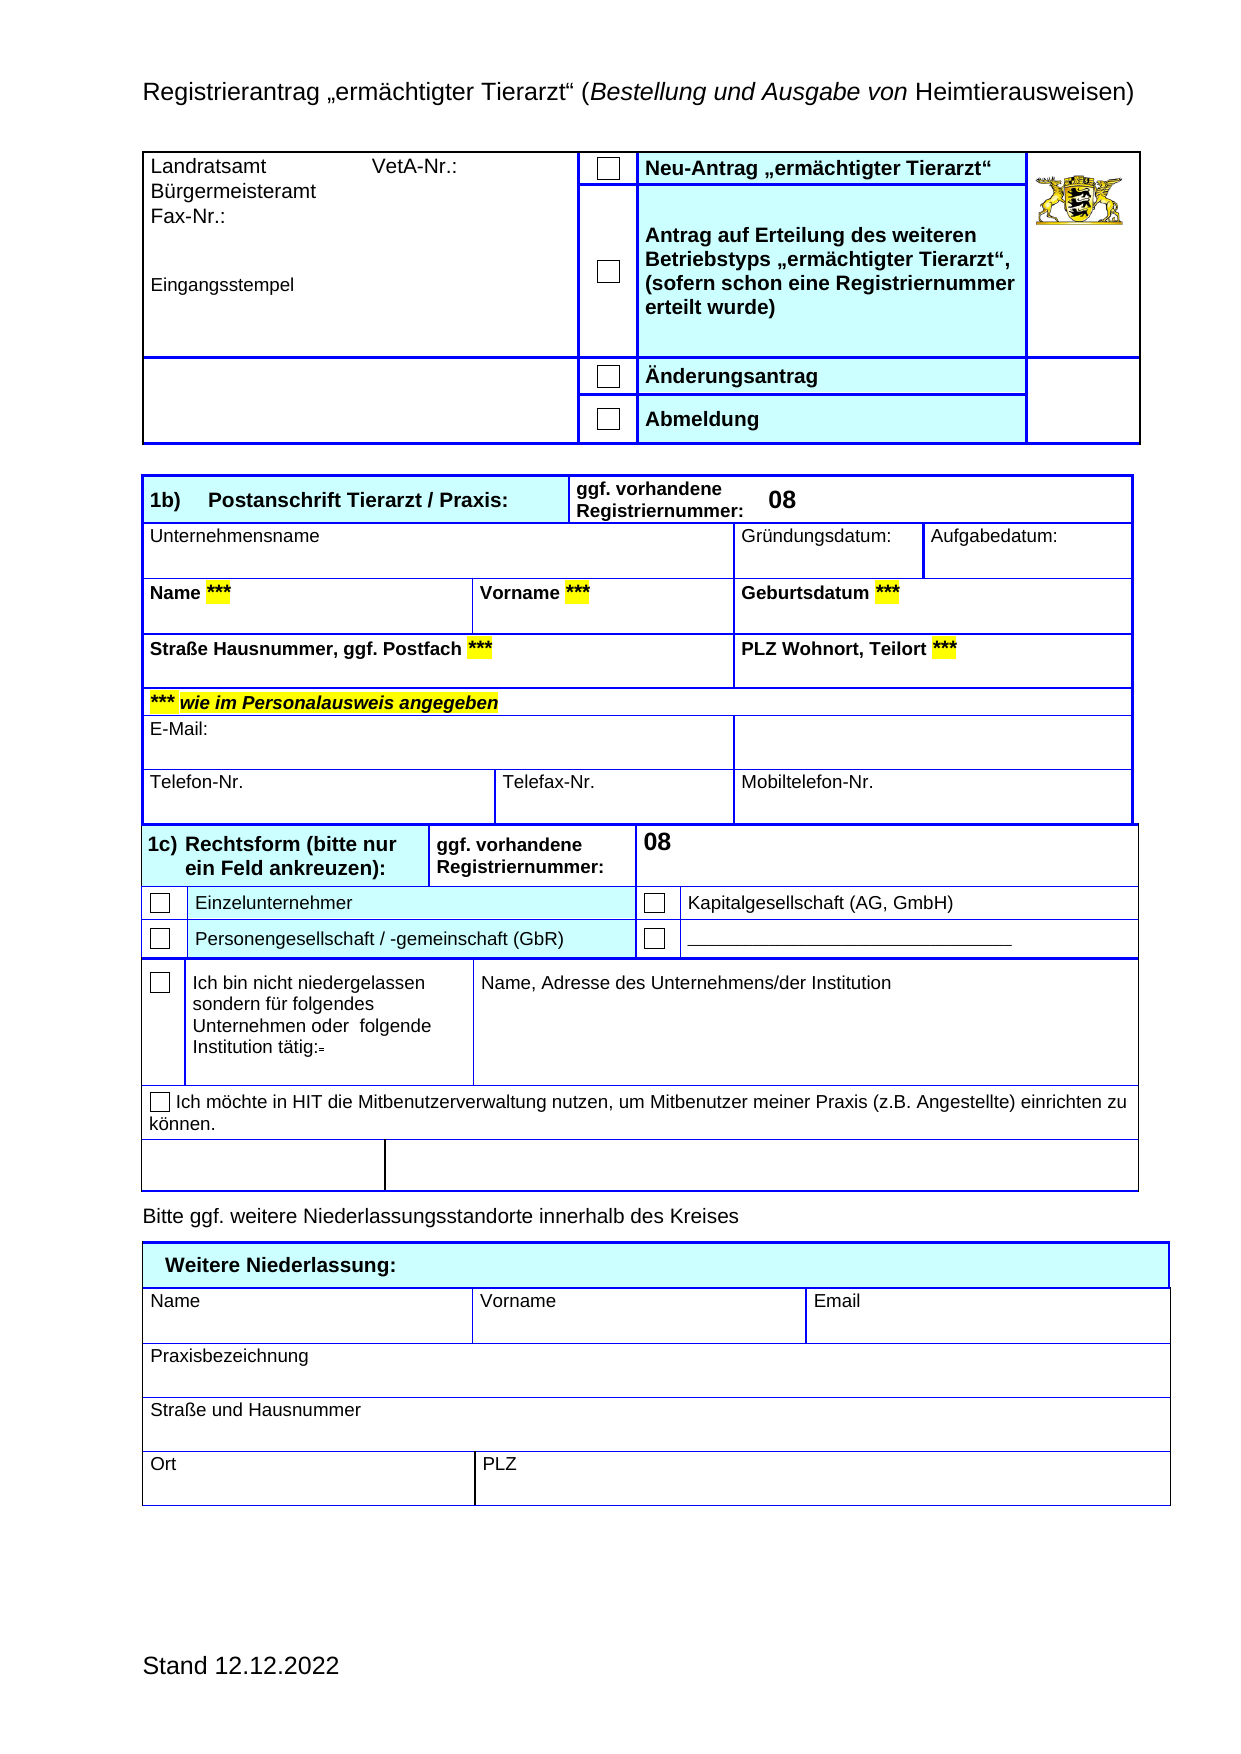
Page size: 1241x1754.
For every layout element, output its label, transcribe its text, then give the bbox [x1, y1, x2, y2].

table_cell [637, 920, 680, 957]
table_header ggf. vorhandene Registriernummer: [570, 477, 761, 522]
table_cell Vorname [473, 1289, 805, 1342]
table_cell Straße und Hausnummer [143, 1398, 1170, 1451]
table_cell Unternehmensname [144, 524, 733, 577]
table_cell Geburtsdatum *** [735, 579, 1131, 633]
table_cell [142, 920, 187, 957]
table_cell *** wie im Personalausweis angegeben [144, 689, 1131, 715]
table_cell Telefon-Nr. [144, 770, 494, 823]
table_cell [142, 887, 187, 918]
table_cell Antrag auf Erteilung des weiteren Betriebstyps „ermächtigter Tierarzt“, (sofern schon eine Registriernummer erteilt wurde) [639, 186, 1025, 356]
table_cell Gründungsdatum: [735, 524, 922, 577]
table_cell [144, 393, 577, 442]
table_cell Straße Hausnummer, ggf. Postfach *** [144, 635, 733, 687]
table_cell Ort [143, 1452, 474, 1505]
table_cell Abmeldung [639, 396, 1025, 442]
table_header Neu-Antrag „ermächtigter Tierarzt“ [639, 153, 1025, 183]
table_cell Vorname *** [473, 579, 733, 633]
table_header 08 [761, 477, 1131, 522]
table_cell Ich möchte in HIT die Mitbenutzerverwaltung nutzen, um Mitbenutzer meiner Praxis (z.B. Angestellte) einrichten zu können. [142, 1086, 1138, 1138]
table_cell [142, 960, 184, 1084]
text Bitte ggf. weitere Niederlassungsstandorte innerhalb des Kreises [142, 1204, 1152, 1228]
table_cell Name [143, 1289, 472, 1342]
table_header Weitere Niederlassung: [143, 1244, 1168, 1287]
table_cell Einzelunternehmer [188, 887, 635, 918]
table_cell [1028, 393, 1139, 442]
table_cell Änderungsantrag [639, 359, 1025, 392]
table_cell [386, 1140, 1138, 1190]
table_cell [142, 1140, 384, 1190]
table_cell [1028, 359, 1139, 392]
picture [1034, 173, 1124, 226]
table_cell Aufgabedatum: [925, 524, 1131, 577]
table_cell ggf. vorhandene Registriernummer: [430, 826, 635, 886]
table_cell Personengesellschaft / -gemeinschaft (GbR) [188, 920, 635, 957]
table_cell Email [807, 1289, 1170, 1342]
table_cell [580, 186, 636, 356]
table_cell Telefax-Nr. [496, 770, 733, 823]
table_cell Name *** [144, 579, 472, 633]
table_header Postanschrift Tierarzt / Praxis: [144, 477, 568, 522]
table_cell [735, 716, 1131, 769]
table_cell Ich bin nicht niedergelassen sondern für folgendes Unternehmen oder folgende Institution tätig: [186, 960, 473, 1084]
table_cell Kapitalgesellschaft (AG, GmbH) [681, 887, 1138, 918]
table_cell Rechtsform (bitte nur ein Feld ankreuzen): [142, 826, 428, 886]
table_header [580, 153, 636, 183]
table_cell ________________________________________ [681, 920, 1138, 957]
table_cell [580, 396, 636, 442]
table_cell [580, 359, 636, 392]
table_cell E-Mail: [144, 716, 733, 769]
table_cell [637, 887, 680, 918]
table_cell Praxisbezeichnung [143, 1344, 1170, 1397]
table_header Landratsamt VetA-Nr.: Bürgermeisteramt Fax-Nr.: Eingangsstempel [144, 153, 577, 356]
table_cell Mobiltelefon-Nr. [735, 770, 1131, 823]
table_cell 08 [637, 826, 1138, 886]
table_cell PLZ Wohnort, Teilort *** [735, 635, 1131, 687]
table_header [1028, 153, 1139, 356]
table_cell [144, 359, 577, 392]
table_cell PLZ [476, 1452, 1170, 1505]
table_cell Name, Adresse des Unternehmens/der Institution [474, 960, 1138, 1084]
